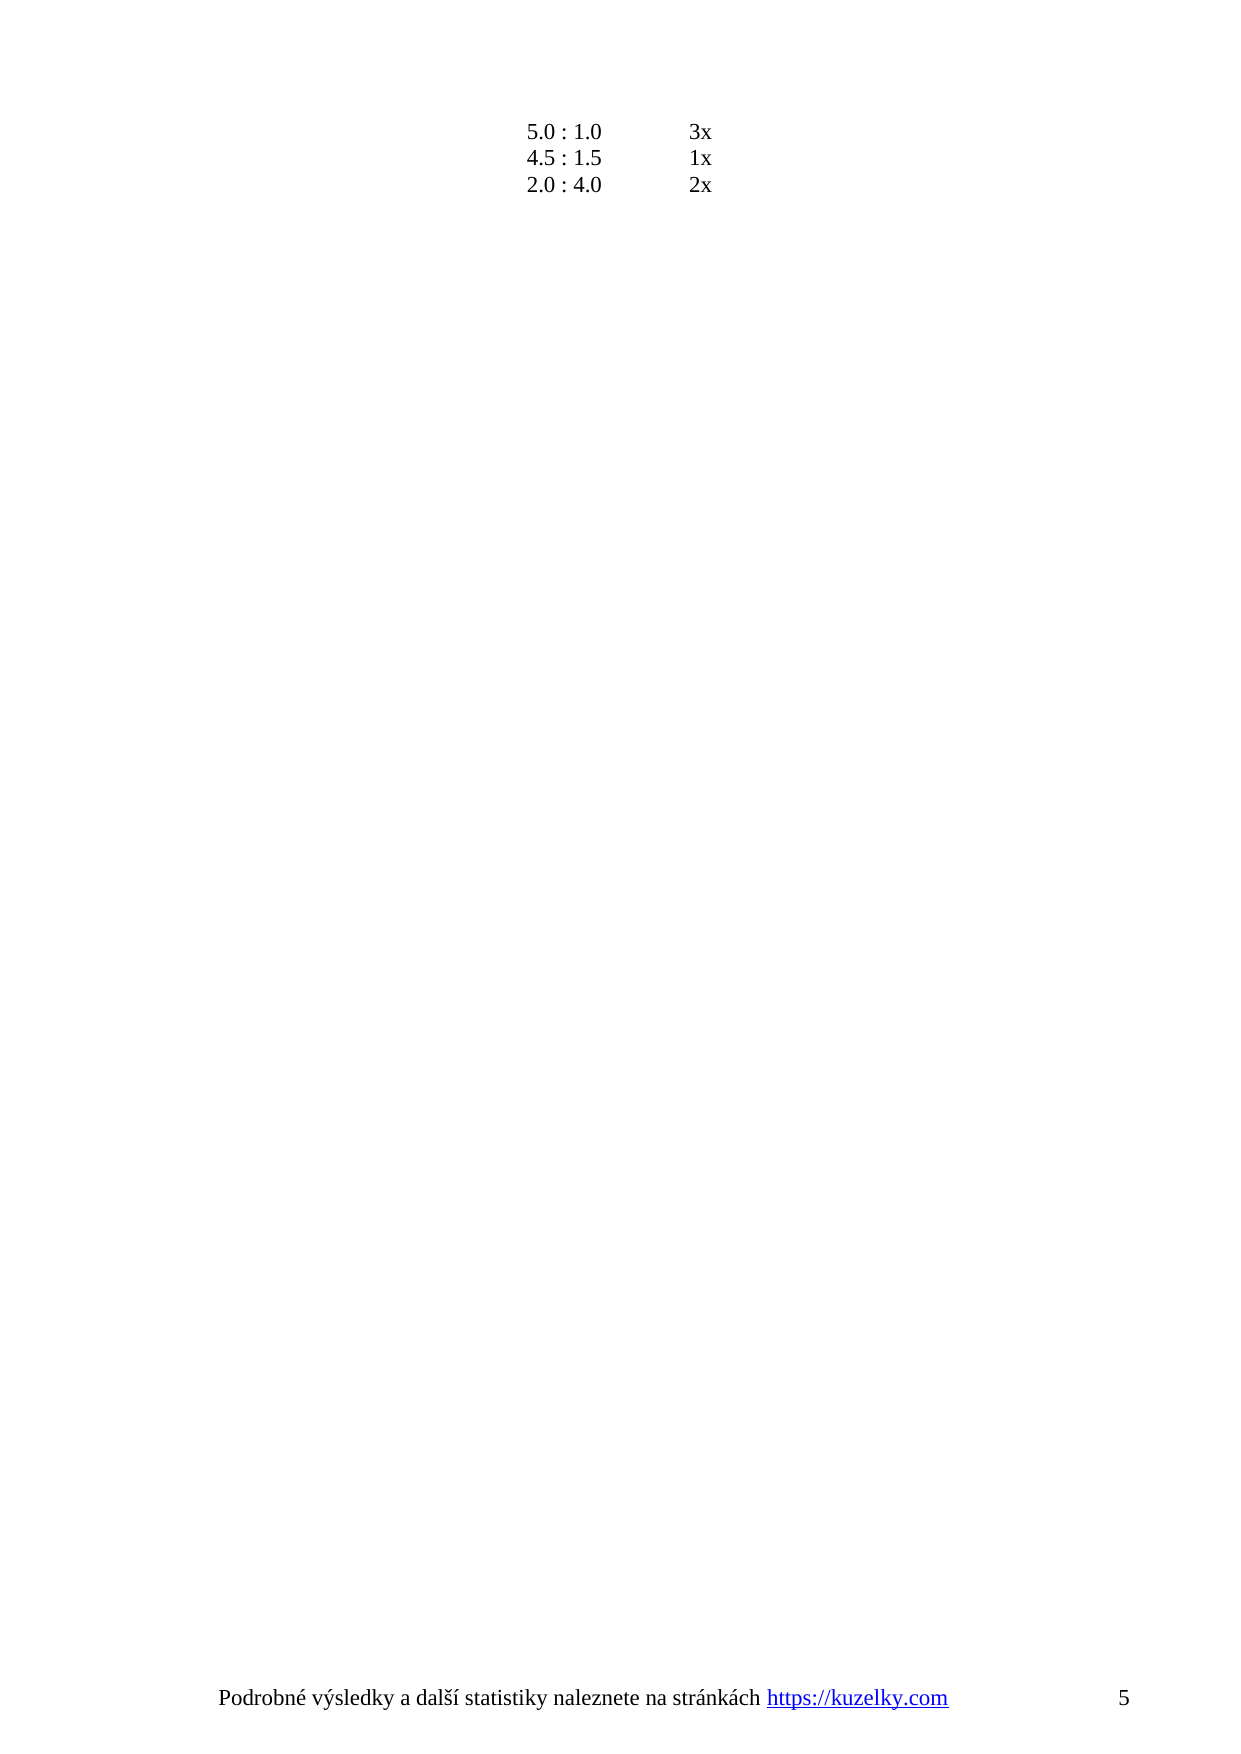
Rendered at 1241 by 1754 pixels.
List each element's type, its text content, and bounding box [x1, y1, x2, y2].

text 4.5 : 1.5 1x [106, 144, 1134, 171]
text 2.0 : 4.0 2x [106, 171, 1134, 197]
text 5.0 : 1.0 3x [106, 118, 1134, 144]
